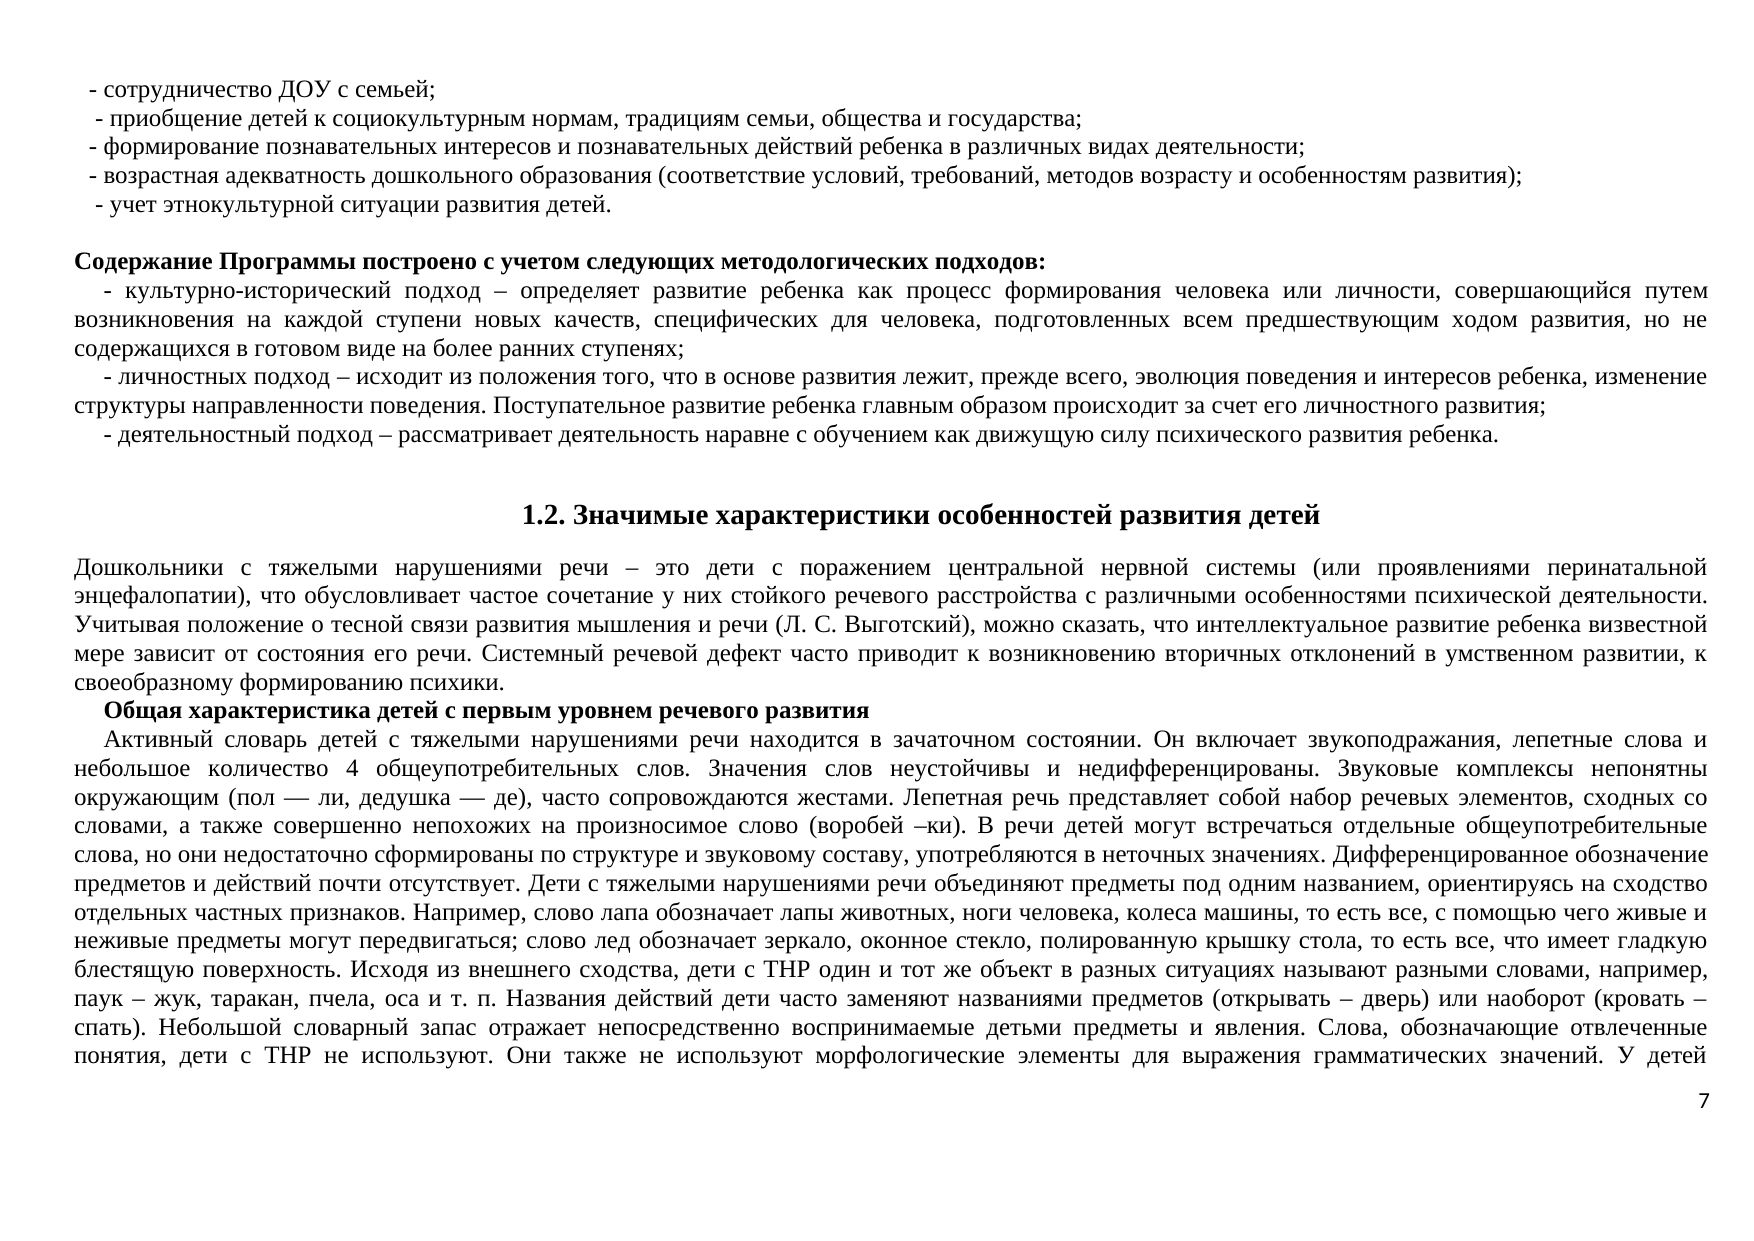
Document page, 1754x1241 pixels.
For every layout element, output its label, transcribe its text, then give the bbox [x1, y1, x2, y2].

text - культурно-исторический подход – определяет развитие ребенка как процесс формирования человека или личности, совершающийся путем возникновения на каждой ступени новых качеств, специфических для человека, подготовленных всем предшествующим ходом развития, но не содержащихся в готовом виде на более ранних ступенях; [74, 275, 1709, 361]
text - учет этнокультурной ситуации развития детей. [89, 189, 1709, 218]
text 1.2. Значимые характеристики особенностей развития детей [103, 497, 1709, 531]
text - деятельностный подход – рассматривает деятельность наравне с обучением как движущую силу психического развития ребенка. [74, 419, 1709, 448]
text - сотрудничество ДОУ с семьей; [89, 74, 1709, 103]
text Общая характеристика детей с первым уровнем речевого развития [74, 695, 1709, 724]
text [74, 724, 1709, 1069]
text - возрастная адекватность дошкольного образования (соответствие условий, требований, методов возрасту и особенностям развития); [89, 160, 1709, 189]
text - личностных подход – исходит из положения того, что в основе развития лежит, прежде всего, эволюция поведения и интересов ребенка, изменение структуры направленности поведения. Поступательное развитие ребенка главным образом происходит за счет его личностного развития; [74, 361, 1709, 419]
text Содержание Программы построено с учетом следующих методологических подходов: [74, 246, 1709, 275]
text - формирование познавательных интересов и познавательных действий ребенка в различных видах деятельности; [89, 131, 1709, 160]
text - приобщение детей к социокультурным нормам, традициям семьи, общества и государства; [89, 103, 1709, 131]
text Дошкольники с тяжелыми нарушениями речи – это дети с поражением центральной нервной системы (или проявлениями перинатальной энцефалопатии), что обусловливает частое сочетание у них стойкого речевого расстройства с различными особенностями психической деятельности. Учитывая положение о тесной связи развития мышления и речи (Л. С. Выготский), можно сказать, что интеллектуальное развитие ребенка визвестной мере зависит от состояния его речи. Системный речевой дефект часто приводит к возникновению вторичных отклонений в умственном развитии, к своеобразному формированию психики. [74, 552, 1709, 695]
